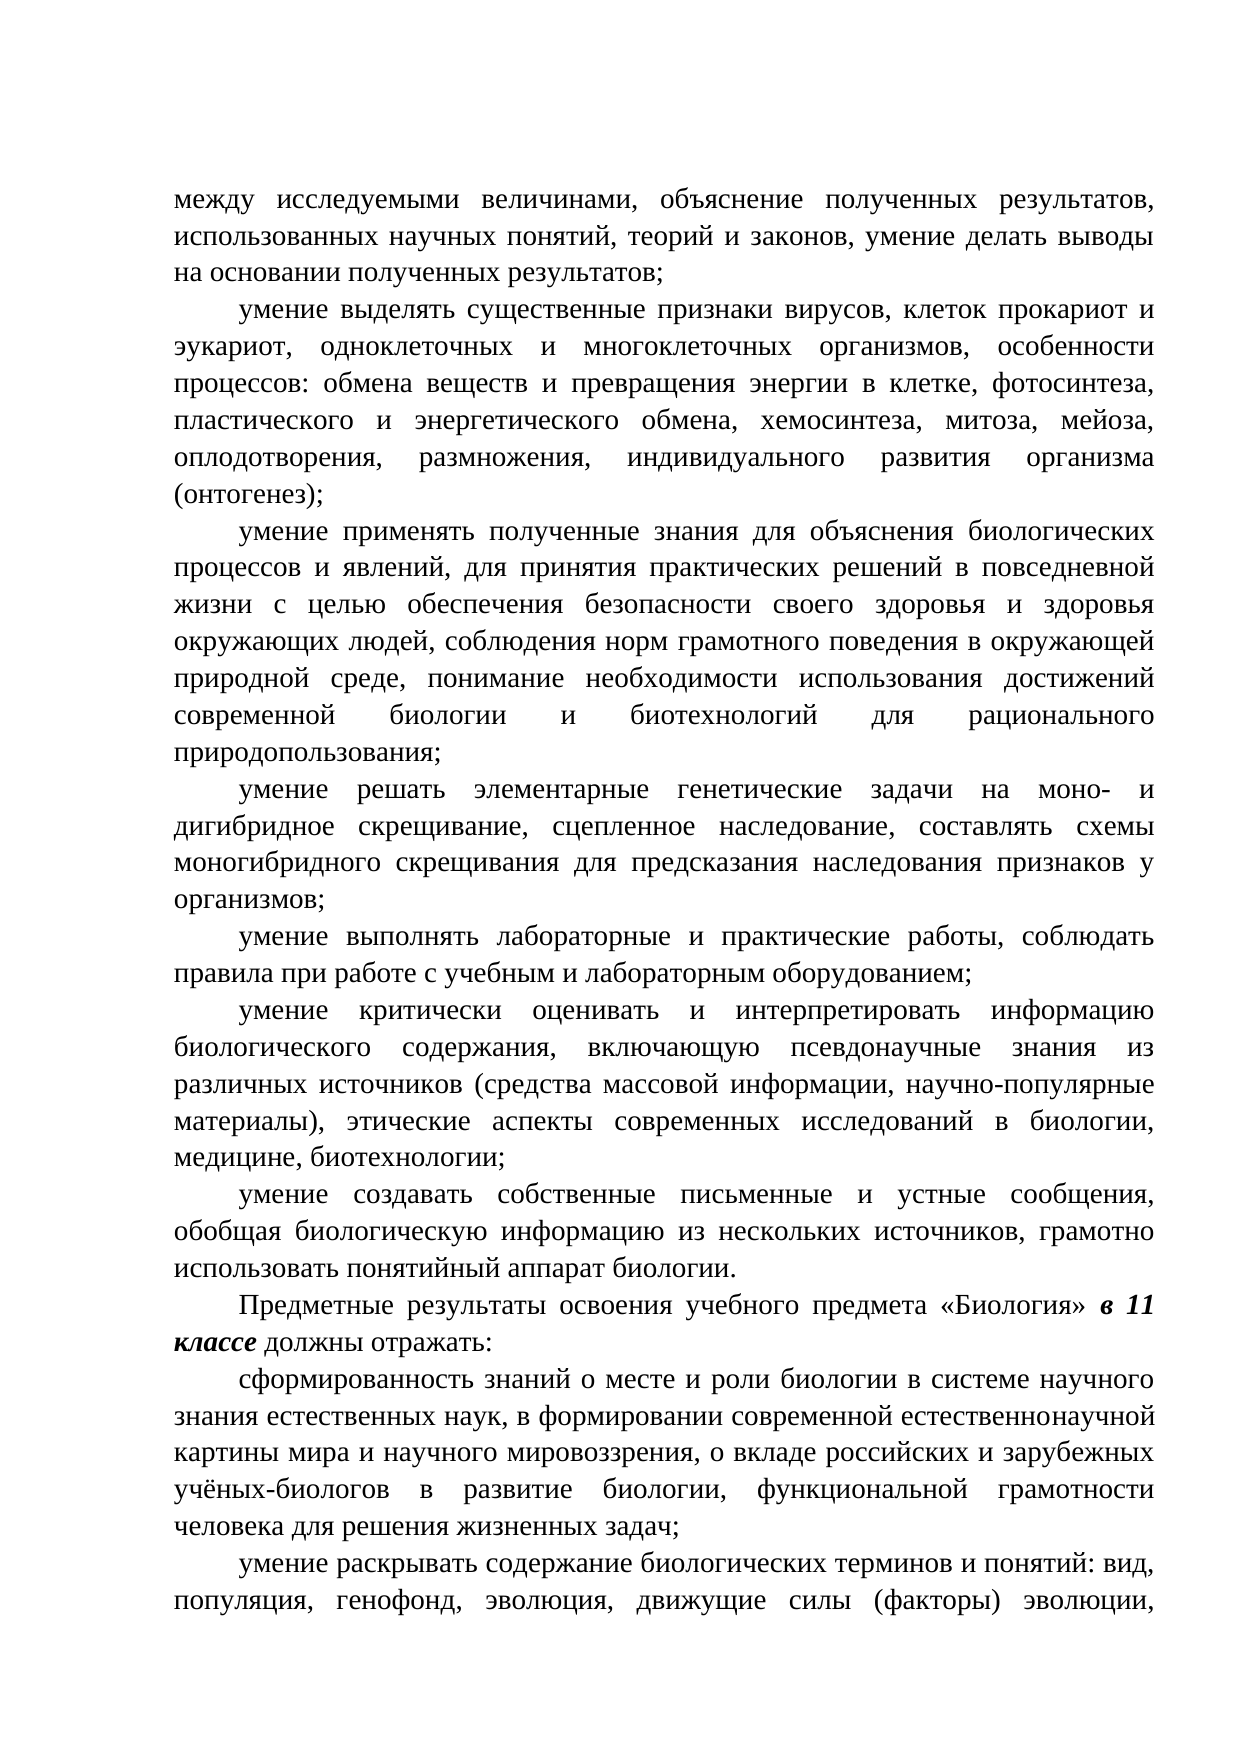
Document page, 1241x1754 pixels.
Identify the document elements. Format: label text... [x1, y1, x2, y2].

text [174, 181, 1155, 288]
text Предметные результаты освоения учебного предмета «Биология» в 11 классе должны отражать: [174, 1287, 1155, 1357]
text умение создавать собственные письменные и устные сообщения, обобщая биологическую информацию из нескольких источников, грамотно использовать понятийный аппарат биологии. [174, 1176, 1155, 1284]
text умение решать элементарные генетические задачи на моно- и дигибридное скрещивание, сцепленное наследование, составлять схемы моногибридного скрещивания для предсказания наследования признаков у организмов; [174, 771, 1155, 915]
text умение критически оценивать и интерпретировать информацию биологического содержания, включающую псевдонаучные знания из различных источников (средства массовой информации, научно-популярные материалы), этические аспекты современных исследований в биологии, медицине, биотехнологии; [174, 992, 1155, 1173]
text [174, 1545, 1155, 1616]
text умение выделять существенные признаки вирусов, клеток прокариот и эукариот, одноклеточных и многоклеточных организмов, особенности процессов: обмена веществ и превращения энергии в клетке, фотосинтеза, пластического и энергетического обмена, хемосинтеза, митоза, мейоза, оплодотворения, размножения, индивидуального развития организма (онтогенез); [174, 291, 1155, 509]
text сформированность знаний о месте и роли биологии в системе научного знания естественных наук, в формировании современной естественнонаучной картины мира и научного мировоззрения, о вкладе российских и зарубежных учёных-биологов в развитие биологии, функциональной грамотности человека для решения жизненных задач; [174, 1361, 1155, 1542]
text умение выполнять лабораторные и практические работы, соблюдать правила при работе с учебным и лабораторным оборудованием; [174, 918, 1155, 989]
text умение применять полученные знания для объяснения биологических процессов и явлений, для принятия практических решений в повседневной жизни с целью обеспечения безопасности своего здоровья и здоровья окружающих людей, соблюдения норм грамотного поведения в окружающей природной среде, понимание необходимости использования достижений современной биологии и биотехнологий для рационального природопользования; [174, 513, 1155, 767]
